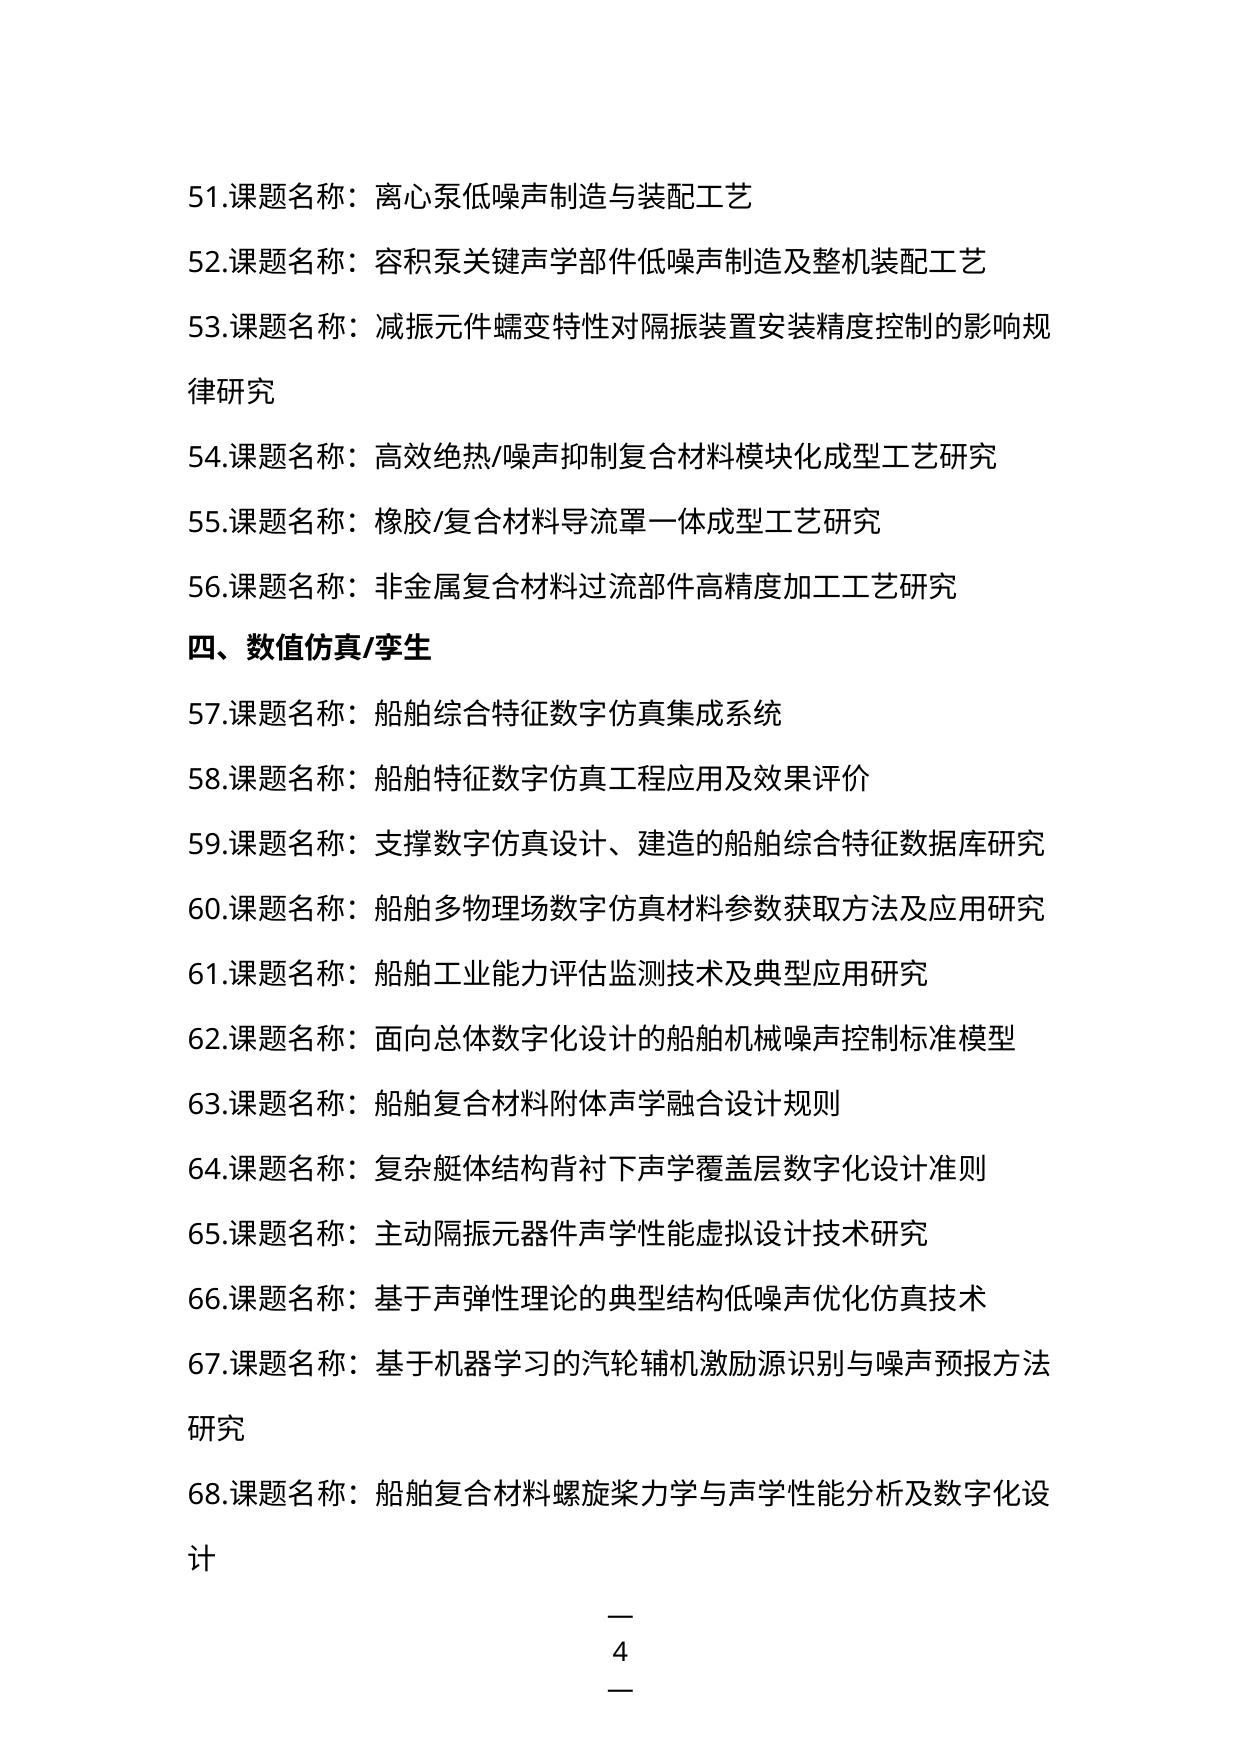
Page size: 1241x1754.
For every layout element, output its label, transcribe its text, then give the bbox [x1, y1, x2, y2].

text 54.课题名称：高效绝热/噪声抑制复合材料模块化成型工艺研究 [187, 422, 1053, 487]
text 59.课题名称：支撑数字仿真设计、建造的船舶综合特征数据库研究 [187, 809, 1053, 874]
text 58.课题名称：船舶特征数字仿真工程应用及效果评价 [187, 744, 1053, 809]
text 53.课题名称：减振元件蠕变特性对隔振装置安装精度控制的影响规律研究 [187, 292, 1053, 422]
text 60.课题名称：船舶多物理场数字仿真材料参数获取方法及应用研究 [187, 874, 1053, 939]
text 65.课题名称：主动隔振元器件声学性能虚拟设计技术研究 [187, 1199, 1053, 1264]
text 68.课题名称：船舶复合材料螺旋桨力学与声学性能分析及数字化设计 [187, 1459, 1053, 1589]
text 56.课题名称：非金属复合材料过流部件高精度加工工艺研究 [187, 552, 1053, 617]
text 51.课题名称：离心泵低噪声制造与装配工艺 [187, 162, 1053, 227]
text 四、数值仿真/孪生 [187, 617, 1053, 669]
text 63.课题名称：船舶复合材料附体声学融合设计规则 [187, 1069, 1053, 1134]
text 55.课题名称：橡胶/复合材料导流罩一体成型工艺研究 [187, 487, 1053, 552]
text 52.课题名称：容积泵关键声学部件低噪声制造及整机装配工艺 [187, 227, 1053, 292]
text 67.课题名称：基于机器学习的汽轮辅机激励源识别与噪声预报方法研究 [187, 1329, 1053, 1459]
text 61.课题名称：船舶工业能力评估监测技术及典型应用研究 [187, 939, 1053, 1004]
text 64.课题名称：复杂艇体结构背衬下声学覆盖层数字化设计准则 [187, 1134, 1053, 1199]
text 66.课题名称：基于声弹性理论的典型结构低噪声优化仿真技术 [187, 1264, 1053, 1329]
text 62.课题名称：面向总体数字化设计的船舶机械噪声控制标准模型 [187, 1004, 1053, 1069]
text 57.课题名称：船舶综合特征数字仿真集成系统 [187, 679, 1053, 744]
